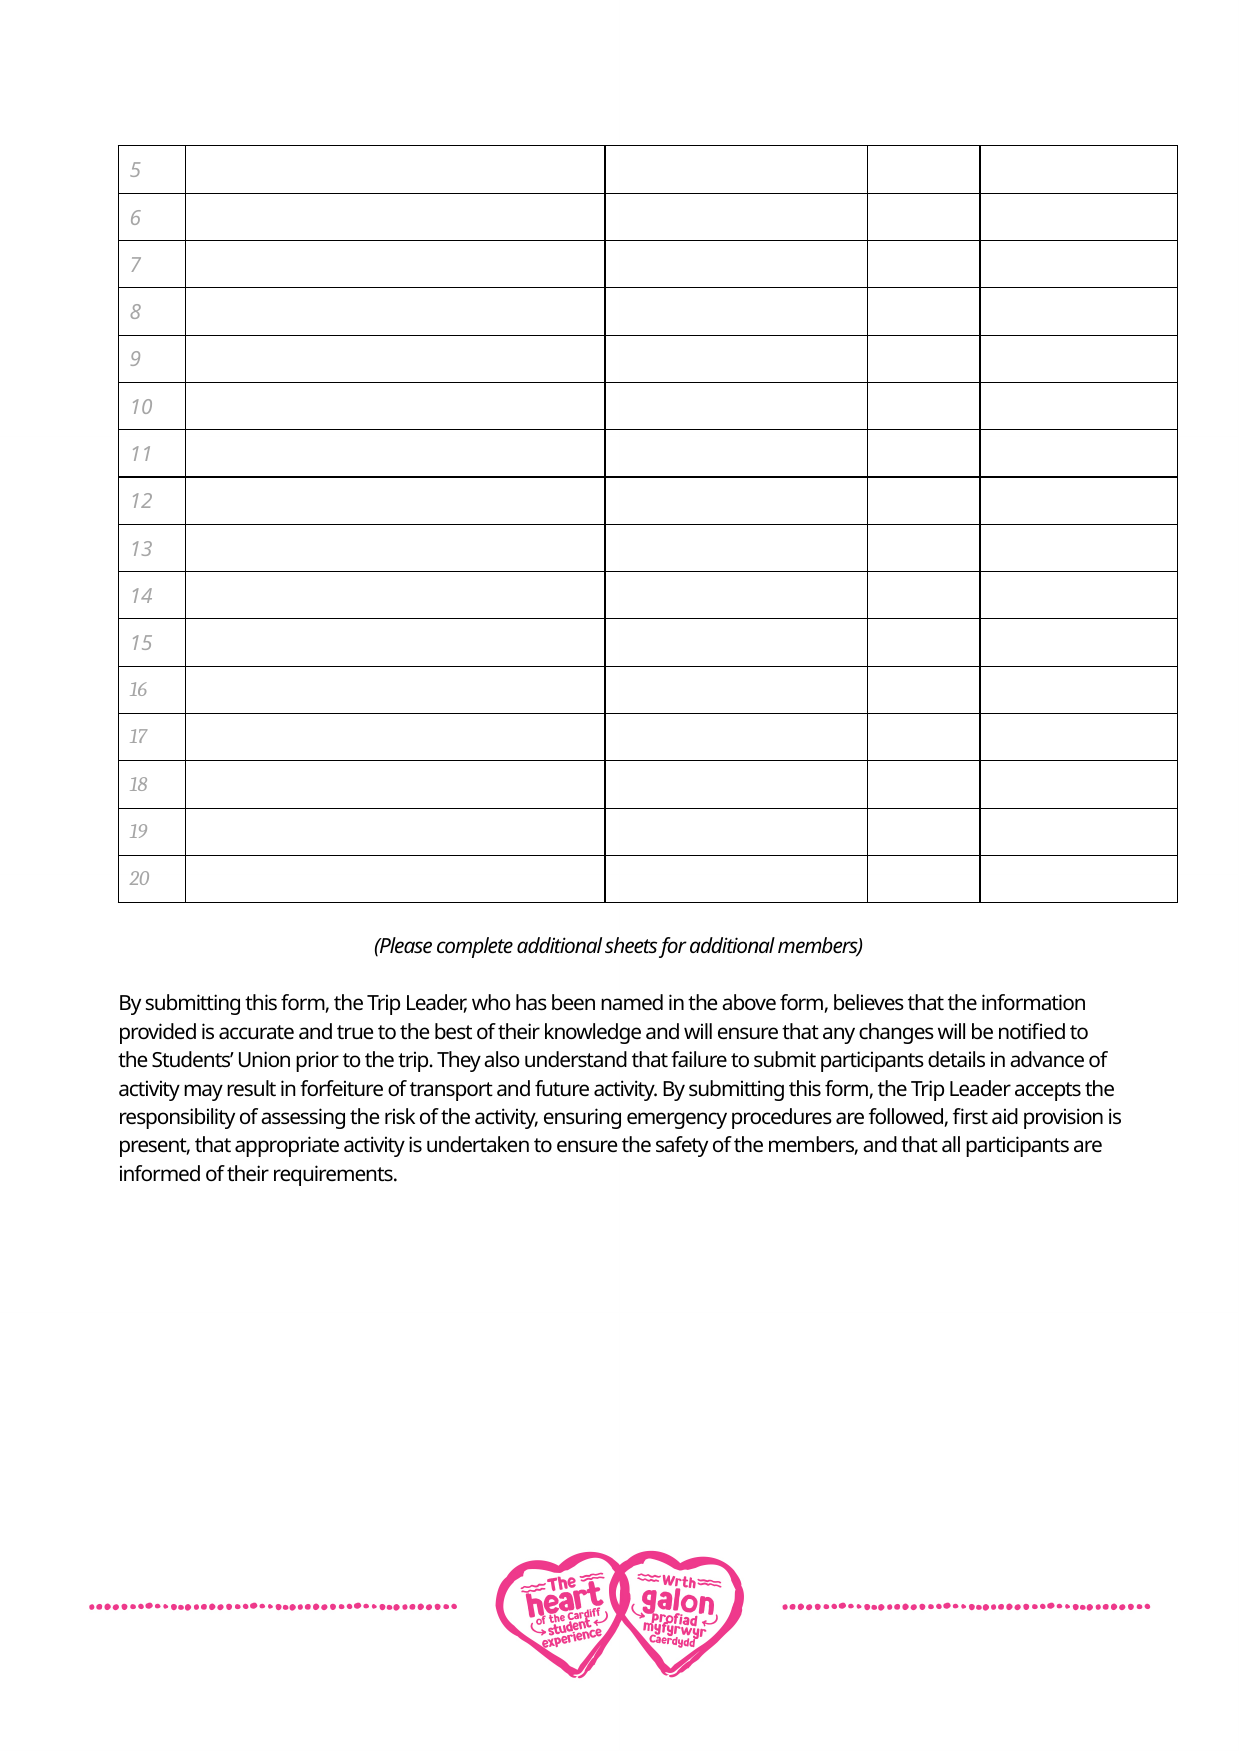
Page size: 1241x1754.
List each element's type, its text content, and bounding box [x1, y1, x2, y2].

table_cell [981, 856, 1177, 902]
table_cell [868, 336, 979, 382]
table_cell [981, 194, 1177, 240]
table_cell 11 [119, 430, 185, 476]
table_cell [606, 430, 867, 476]
text (Please complete additional sheets for additional members) [118, 932, 1122, 960]
table_cell [606, 146, 867, 193]
table_cell [606, 761, 867, 807]
table_cell [981, 572, 1177, 618]
table_cell [868, 194, 979, 240]
table_cell [981, 667, 1177, 713]
table_cell [186, 525, 604, 571]
table_cell 8 [119, 288, 185, 334]
table_cell 19 [119, 809, 185, 855]
table_cell [868, 809, 979, 855]
table_cell [868, 667, 979, 713]
table_cell [606, 241, 867, 287]
table_cell [868, 525, 979, 571]
table_cell 9 [119, 336, 185, 382]
table_cell [606, 809, 867, 855]
table_cell [868, 430, 979, 476]
table_cell [981, 383, 1177, 429]
table_cell 16 [119, 667, 185, 713]
table_cell [606, 478, 867, 524]
table_cell [981, 336, 1177, 382]
table_cell [868, 383, 979, 429]
table_cell [186, 619, 604, 666]
table_cell [186, 856, 604, 902]
table_cell [186, 146, 604, 193]
table_cell [981, 809, 1177, 855]
table_cell [981, 761, 1177, 807]
table_cell 6 [119, 194, 185, 240]
table_cell [606, 336, 867, 382]
table_cell [186, 336, 604, 382]
picture [0, 0, 1239, 1751]
table_cell [186, 288, 604, 334]
table_cell [981, 619, 1177, 666]
table_cell 7 [119, 241, 185, 287]
table_cell [868, 288, 979, 334]
text By submitting this form, the Trip Leader, who has been named in the above form, believes that the information provided is accurate and true to the best of their knowledge and will ensure that any changes will be notified to the Students’ Union prior to the trip. They also understand that failure to submit participants details in advance of activity may result in forfeiture of transport and future activity. By submitting this form, the Trip Leader accepts the responsibility of assessing the risk of the activity, ensuring emergency procedures are followed, first aid provision is present, that appropriate activity is undertaken to ensure the safety of the members, and that all participants are informed of their requirements. [118, 988, 1122, 1187]
table_cell [606, 194, 867, 240]
table_cell [868, 761, 979, 807]
table_cell [868, 241, 979, 287]
table_cell [868, 619, 979, 666]
table_cell [868, 478, 979, 524]
table_cell [186, 194, 604, 240]
table_cell [981, 241, 1177, 287]
table_cell 15 [119, 619, 185, 666]
table_cell 13 [119, 525, 185, 571]
table_cell [186, 572, 604, 618]
table_cell 20 [119, 856, 185, 902]
table_cell [606, 525, 867, 571]
table_cell [868, 714, 979, 760]
table_cell [606, 856, 867, 902]
table_cell [186, 430, 604, 476]
table_cell [868, 856, 979, 902]
table_cell [868, 572, 979, 618]
table_cell [186, 383, 604, 429]
table_cell [606, 288, 867, 334]
table_cell [606, 572, 867, 618]
table_cell 17 [119, 714, 185, 760]
table_cell [186, 667, 604, 713]
table_cell 14 [119, 572, 185, 618]
table_cell [981, 714, 1177, 760]
table_cell [981, 525, 1177, 571]
table_cell [186, 714, 604, 760]
table_cell [186, 478, 604, 524]
table_cell [981, 478, 1177, 524]
table_cell [186, 761, 604, 807]
table_cell [606, 383, 867, 429]
table_cell [606, 714, 867, 760]
table_cell [606, 619, 867, 666]
table_cell [186, 809, 604, 855]
table_cell [868, 146, 979, 193]
table_cell [981, 288, 1177, 334]
table_cell 10 [119, 383, 185, 429]
table_cell 12 [119, 478, 185, 524]
table_cell [186, 241, 604, 287]
table_cell [981, 146, 1177, 193]
table_cell [981, 430, 1177, 476]
table_cell 18 [119, 761, 185, 807]
table_cell 5 [119, 146, 185, 193]
table_cell [606, 667, 867, 713]
